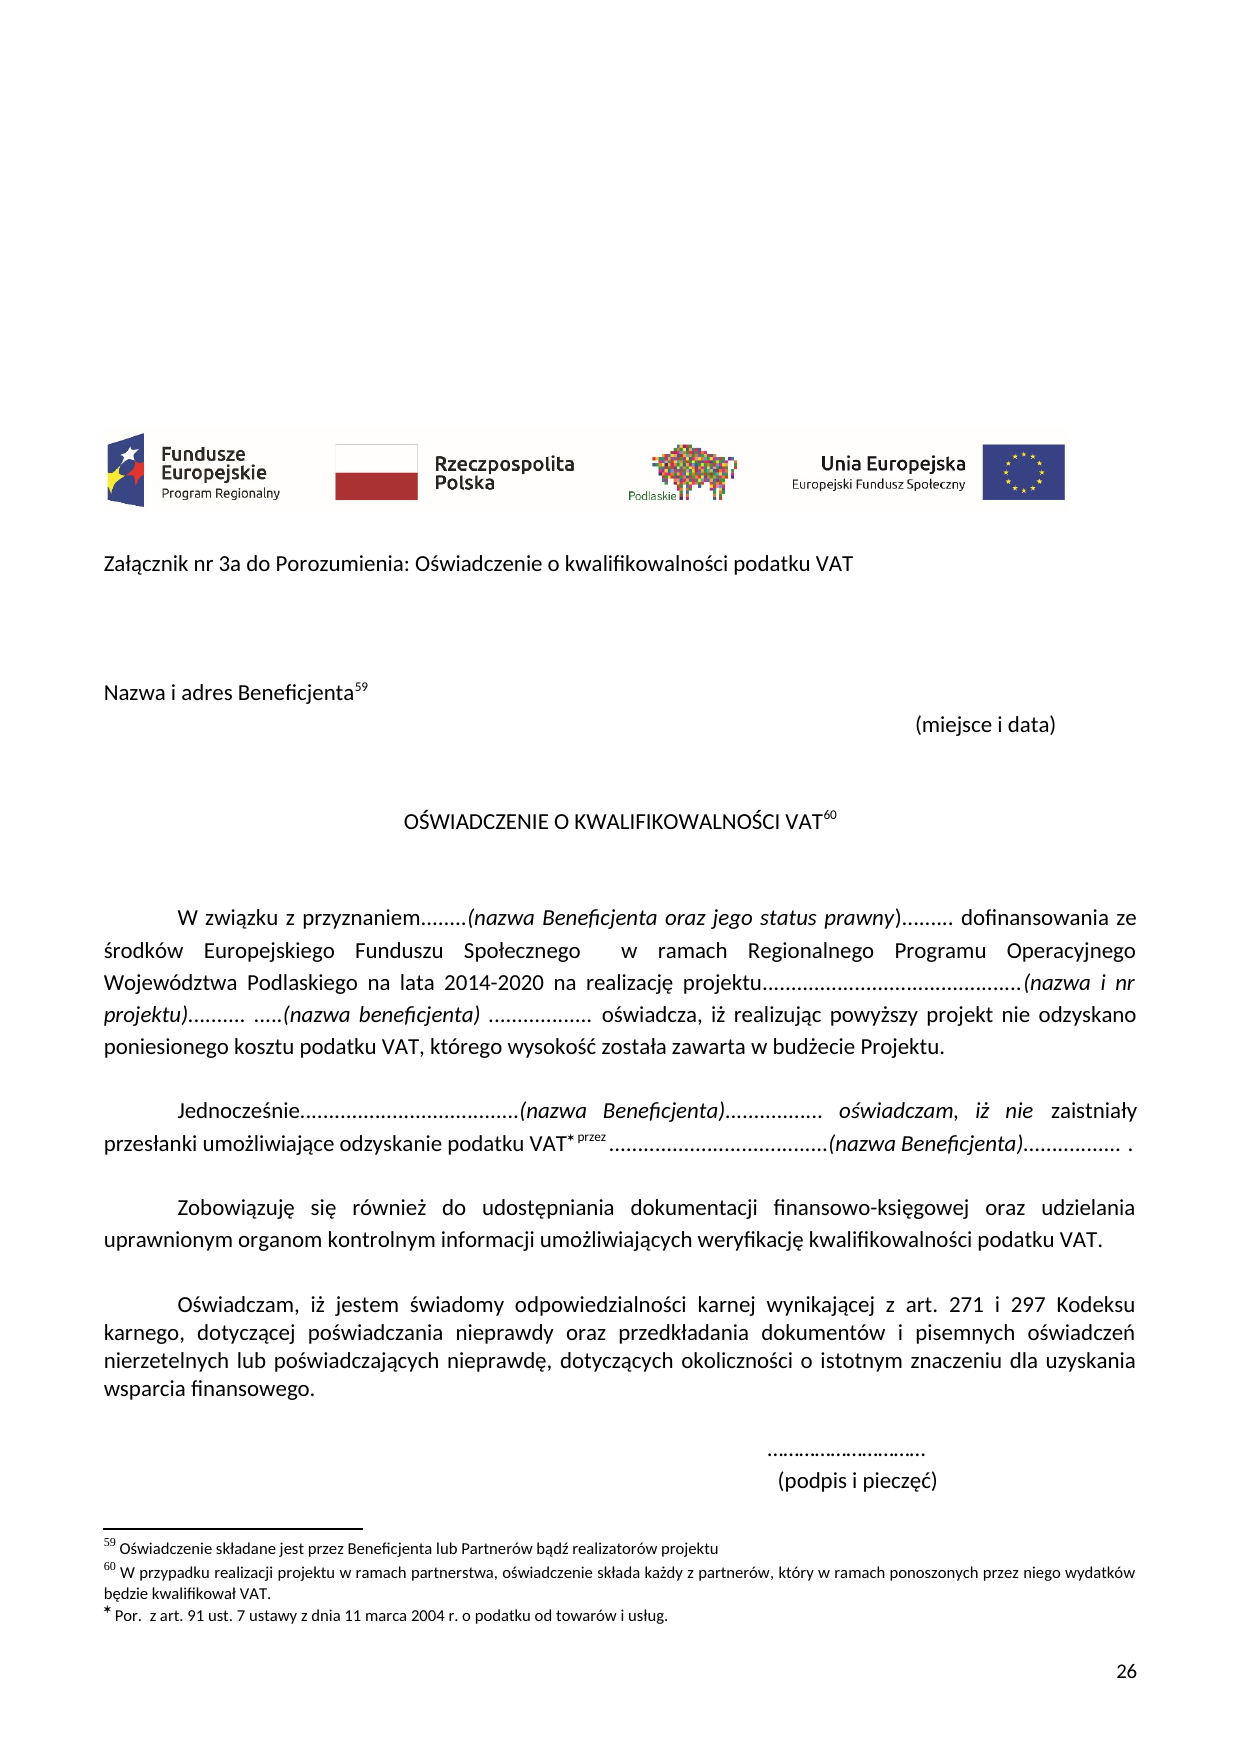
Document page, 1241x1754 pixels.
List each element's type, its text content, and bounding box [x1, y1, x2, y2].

text ………………………… [693, 1434, 1137, 1462]
text Załącznik nr 3a do Porozumienia: Oświadczenie o kwalifikowalności podatku VAT [103, 549, 1137, 577]
picture [103, 427, 1069, 513]
text Jednocześnie......................................(nazwa Beneficjenta)................. oświadczam, iż nie zaistniały przesłanki umożliwiające odzyskanie podatku VAT przez ......................................(nazwa Beneficjenta)................. . [103, 1097, 1137, 1157]
text (podpis i pieczęć) [553, 1466, 1137, 1494]
text Zobowiązuję się również do udostępniania dokumentacji finansowo-księgowej oraz udzielania uprawnionym organom kontrolnym informacji umożliwiających weryfikację kwalifikowalności podatku VAT. [103, 1193, 1137, 1253]
text OŚWIADCZENIE O KWALIFIKOWALNOŚCI VAT [103, 807, 1137, 835]
text Oświadczam, iż jestem świadomy odpowiedzialności karnej wynikającej z art. 271 i 297 Kodeksu karnego, dotyczącej poświadczania nieprawdy oraz przedkładania dokumentów i pisemnych oświadczeń nierzetelnych lub poświadczających nieprawdę, dotyczących okoliczności o istotnym znaczeniu dla uzyskania wsparcia finansowego. [103, 1290, 1137, 1402]
text W związku z przyznaniem........(nazwa Beneficjenta oraz jego status prawny)......... dofinansowania ze środków Europejskiego Funduszu Społecznego w ramach Regionalnego Programu Operacyjnego Województwa Podlaskiego na lata 2014-2020 na realizację projektu.............................................(nazwa i nr projektu).......... .....(nazwa beneficjenta) .................. oświadcza, iż realizując powyższy projekt nie odzyskano poniesionego kosztu podatku VAT, którego wysokość została zawarta w budżecie Projektu. [103, 903, 1137, 1060]
text Nazwa i adres Beneficjenta (miejsce i data) [103, 678, 1137, 738]
